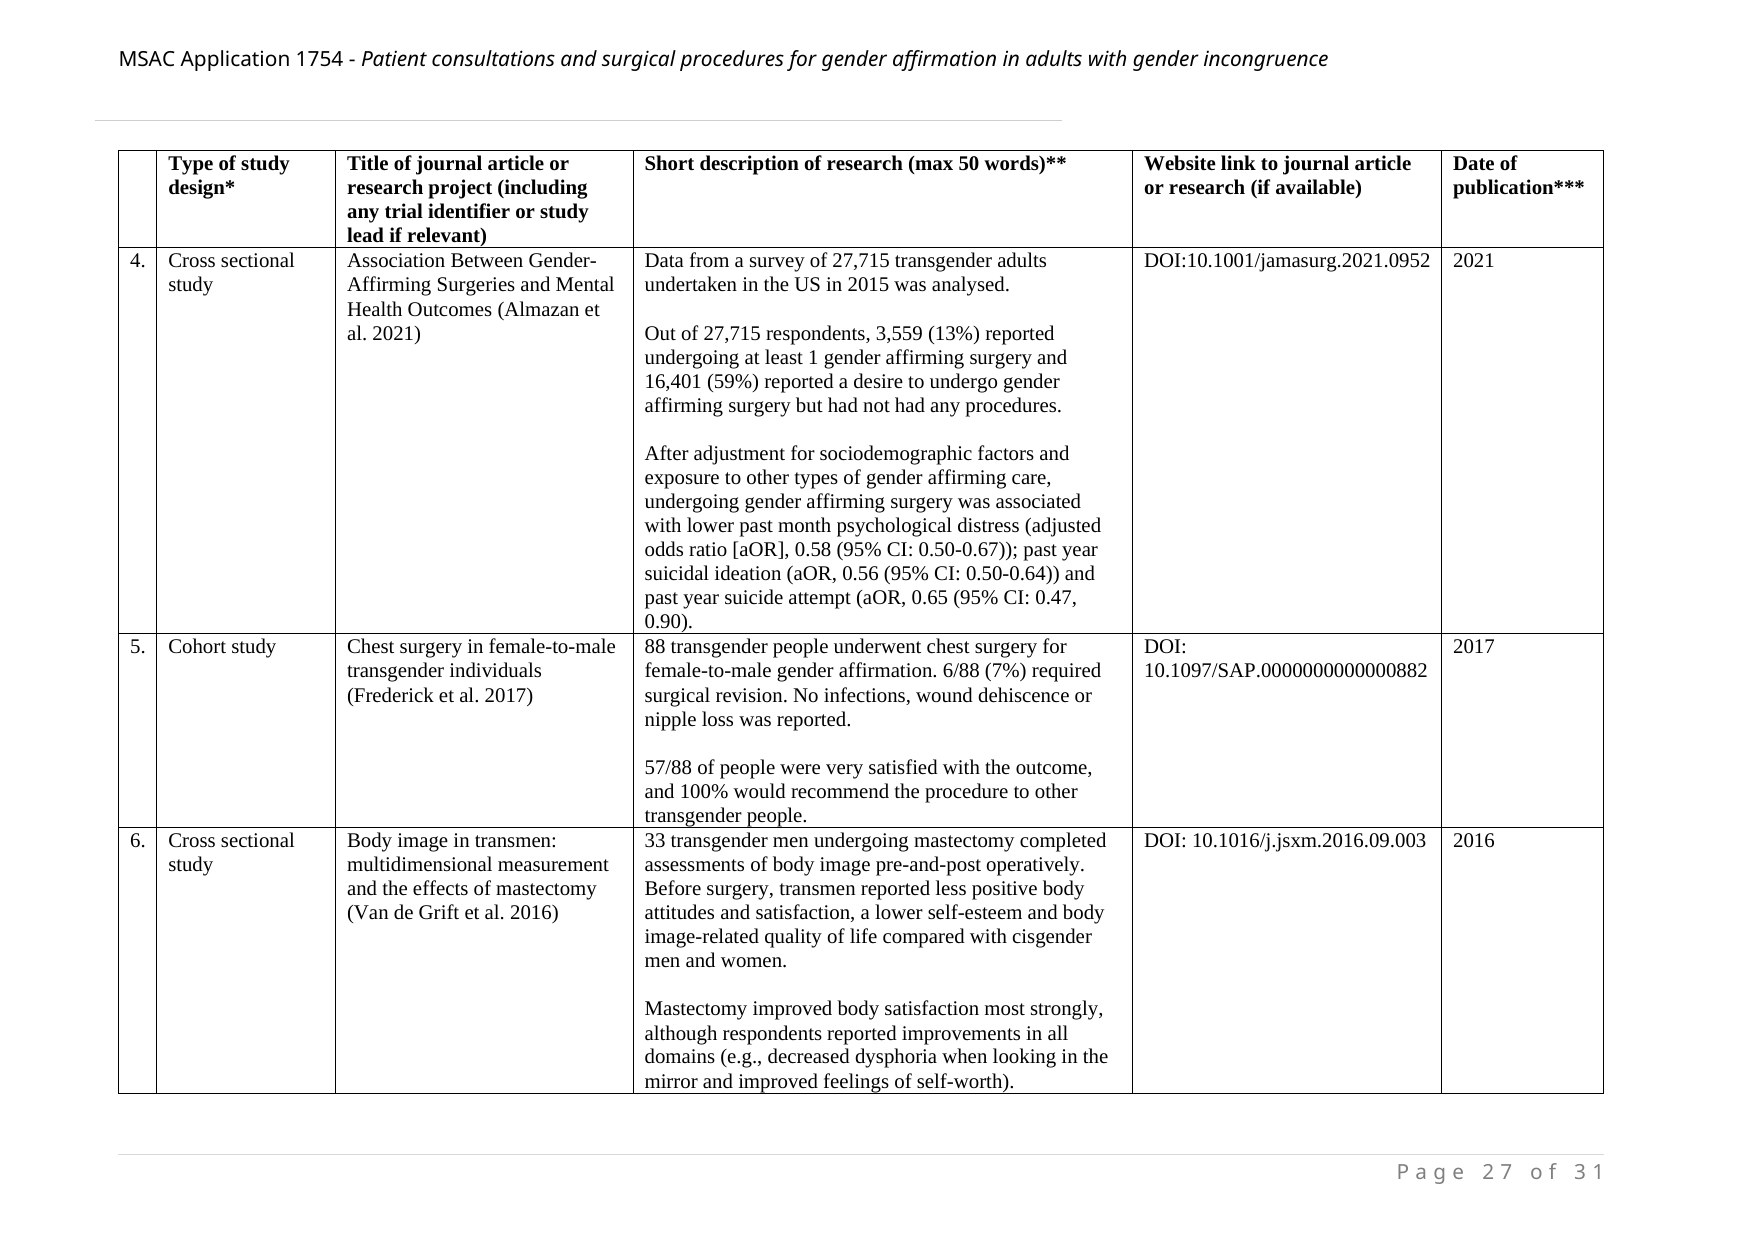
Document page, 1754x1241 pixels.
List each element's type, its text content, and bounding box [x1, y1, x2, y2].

table_cell Body image in transmen: multidimensional measurement and the effects of mastectomy (Van de Grift et al. 2016) [336, 828, 633, 1093]
table_cell DOI: 10.1097/SAP.0000000000000882 [1133, 634, 1441, 827]
table_cell 4. [119, 248, 156, 633]
table_cell DOI:10.1001/jamasurg.2021.0952 [1133, 248, 1441, 633]
table_header Short description of research (max 50 words)** [634, 151, 1132, 247]
table_header Type of study design* [157, 151, 335, 247]
table_header Date of publication*** [1442, 151, 1603, 247]
table_cell 33 transgender men undergoing mastectomy completed assessments of body image pre-and-post operatively. Before surgery, transmen reported less positive body attitudes and satisfaction, a lower self-esteem and body image-related quality of life compared with cisgender men and women. Mastectomy improved body satisfaction most strongly, although respondents reported improvements in all domains (e.g., decreased dysphoria when looking in the mirror and improved feelings of self-worth). [634, 828, 1132, 1093]
table_cell Cross sectional study [157, 248, 335, 633]
table_cell 6. [119, 828, 156, 1093]
table_cell Data from a survey of 27,715 transgender adults undertaken in the US in 2015 was analysed. Out of 27,715 respondents, 3,559 (13%) reported undergoing at least 1 gender affirming surgery and 16,401 (59%) reported a desire to undergo gender affirming surgery but had not had any procedures. After adjustment for sociodemographic factors and exposure to other types of gender affirming care, undergoing gender affirming surgery was associated with lower past month psychological distress (adjusted odds ratio [aOR], 0.58 (95% CI: 0.50-0.67)); past year suicidal ideation (aOR, 0.56 (95% CI: 0.50-0.64)) and past year suicide attempt (aOR, 0.65 (95% CI: 0.47, 0.90). [634, 248, 1132, 633]
table_cell Cross sectional study [157, 828, 335, 1093]
table_header Title of journal article or research project (including any trial identifier or study lead if relevant) [336, 151, 633, 247]
table_cell 2021 [1442, 248, 1603, 633]
table_cell Association Between Gender-Affirming Surgeries and Mental Health Outcomes (Almazan et al. 2021) [336, 248, 633, 633]
table_cell 88 transgender people underwent chest surgery for female-to-male gender affirmation. 6/88 (7%) required surgical revision. No infections, wound dehiscence or nipple loss was reported. 57/88 of people were very satisfied with the outcome, and 100% would recommend the procedure to other transgender people. [634, 634, 1132, 827]
table_cell Cohort study [157, 634, 335, 827]
table_header Website link to journal article or research (if available) [1133, 151, 1441, 247]
table_cell Chest surgery in female-to-male transgender individuals (Frederick et al. 2017) [336, 634, 633, 827]
table_cell 2017 [1442, 634, 1603, 827]
table_cell DOI: 10.1016/j.jsxm.2016.09.003 [1133, 828, 1441, 1093]
table_header [119, 151, 156, 247]
table_cell 2016 [1442, 828, 1603, 1093]
table_cell 5. [119, 634, 156, 827]
